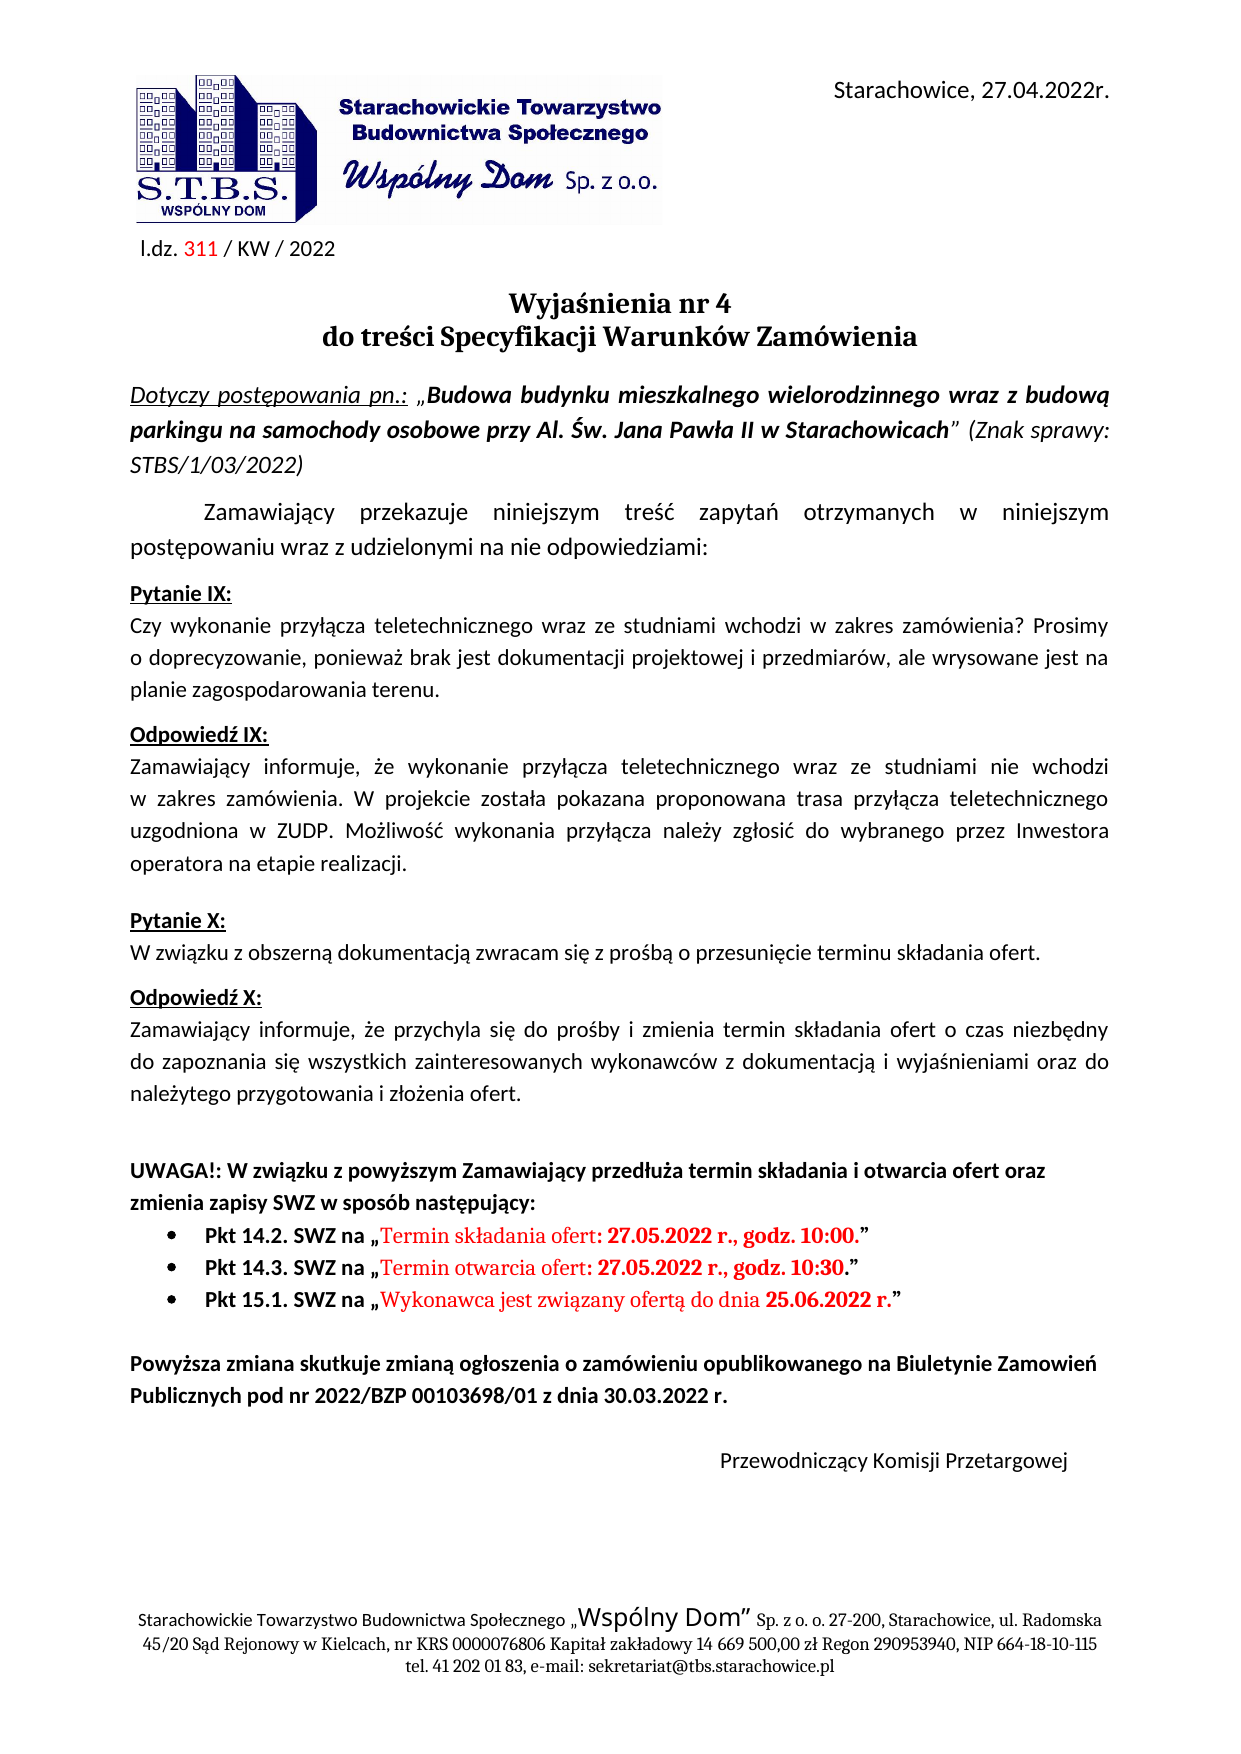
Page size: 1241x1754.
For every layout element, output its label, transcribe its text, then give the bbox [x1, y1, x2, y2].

text Zamawiający informuje, że wykonanie przyłącza teletechnicznego wraz ze studniami nie wchodzi w zakres zamówienia. W projekcie została pokazana proponowana trasa przyłącza teletechnicznego uzgodniona w ZUDP. Możliwość wykonania przyłącza należy zgłosić do wybranego przez Inwestora operatora na etapie realizacji. [130, 752, 1110, 877]
text Dotyczy postępowania pn.: „Budowa budynku mieszkalnego wielorodzinnego wraz z budową parkingu na samochody osobowe przy Al. Św. Jana Pawła II w Starachowicach” (Znak sprawy: STBS/1/03/2022) [130, 379, 1110, 479]
list Pkt 14.3. SWZ na „Termin otwarcia ofert: 27.05.2022 r., godz. 10:30.” [167, 1253, 1110, 1281]
text Zamawiający informuje, że przychyla się do prośby i zmienia termin składania ofert o czas niezbędny do zapoznania się wszystkich zainteresowanych wykonawców z dokumentacją i wyjaśnieniami oraz do należytego przygotowania i złożenia ofert. [130, 1015, 1110, 1107]
text Wyjaśnienia nr 4 [130, 287, 1110, 320]
picture [136, 75, 663, 225]
text Powyższa zmiana skutkuje zmianą ogłoszenia o zamówieniu opublikowanego na Biuletynie Zamowień Publicznych pod nr 2022/BZP 00103698/01 z dnia 30.03.2022 r. [130, 1349, 1110, 1410]
text Odpowiedź X: [130, 983, 1110, 1011]
text UWAGA!: W związku z powyższym Zamawiający przedłuża termin składania i otwarcia ofert oraz zmienia zapisy SWZ w sposób następujący: [130, 1156, 1110, 1217]
text Czy wykonanie przyłącza teletechnicznego wraz ze studniami wchodzi w zakres zamówienia? Prosimy o doprecyzowanie, ponieważ brak jest dokumentacji projektowej i przedmiarów, ale wrysowane jest na planie zagospodarowania terenu. [130, 611, 1110, 703]
text Odpowiedź IX: [130, 720, 1110, 748]
text l.dz. 311 / KW / 2022 [130, 234, 1110, 262]
list Pkt 15.1. SWZ na „Wykonawca jest związany ofertą do dnia 25.06.2022 r.” [167, 1285, 1110, 1313]
list Pkt 14.2. SWZ na „Termin składania ofert: 27.05.2022 r., godz. 10:00.” [167, 1221, 1110, 1249]
text W związku z obszerną dokumentacją zwracam się z prośbą o przesunięcie terminu składania ofert. [130, 938, 1110, 966]
text Zamawiający przekazuje niniejszym treść zapytań otrzymanych w niniejszym postępowaniu wraz z udzielonymi na nie odpowiedziami: [130, 496, 1110, 562]
text do treści Specyfikacji Warunków Zamówienia [130, 320, 1110, 354]
text Pytanie X: [130, 906, 1110, 934]
text Przewodniczący Komisji Przetargowej [720, 1446, 1110, 1474]
text Pytanie IX: [130, 579, 1110, 607]
